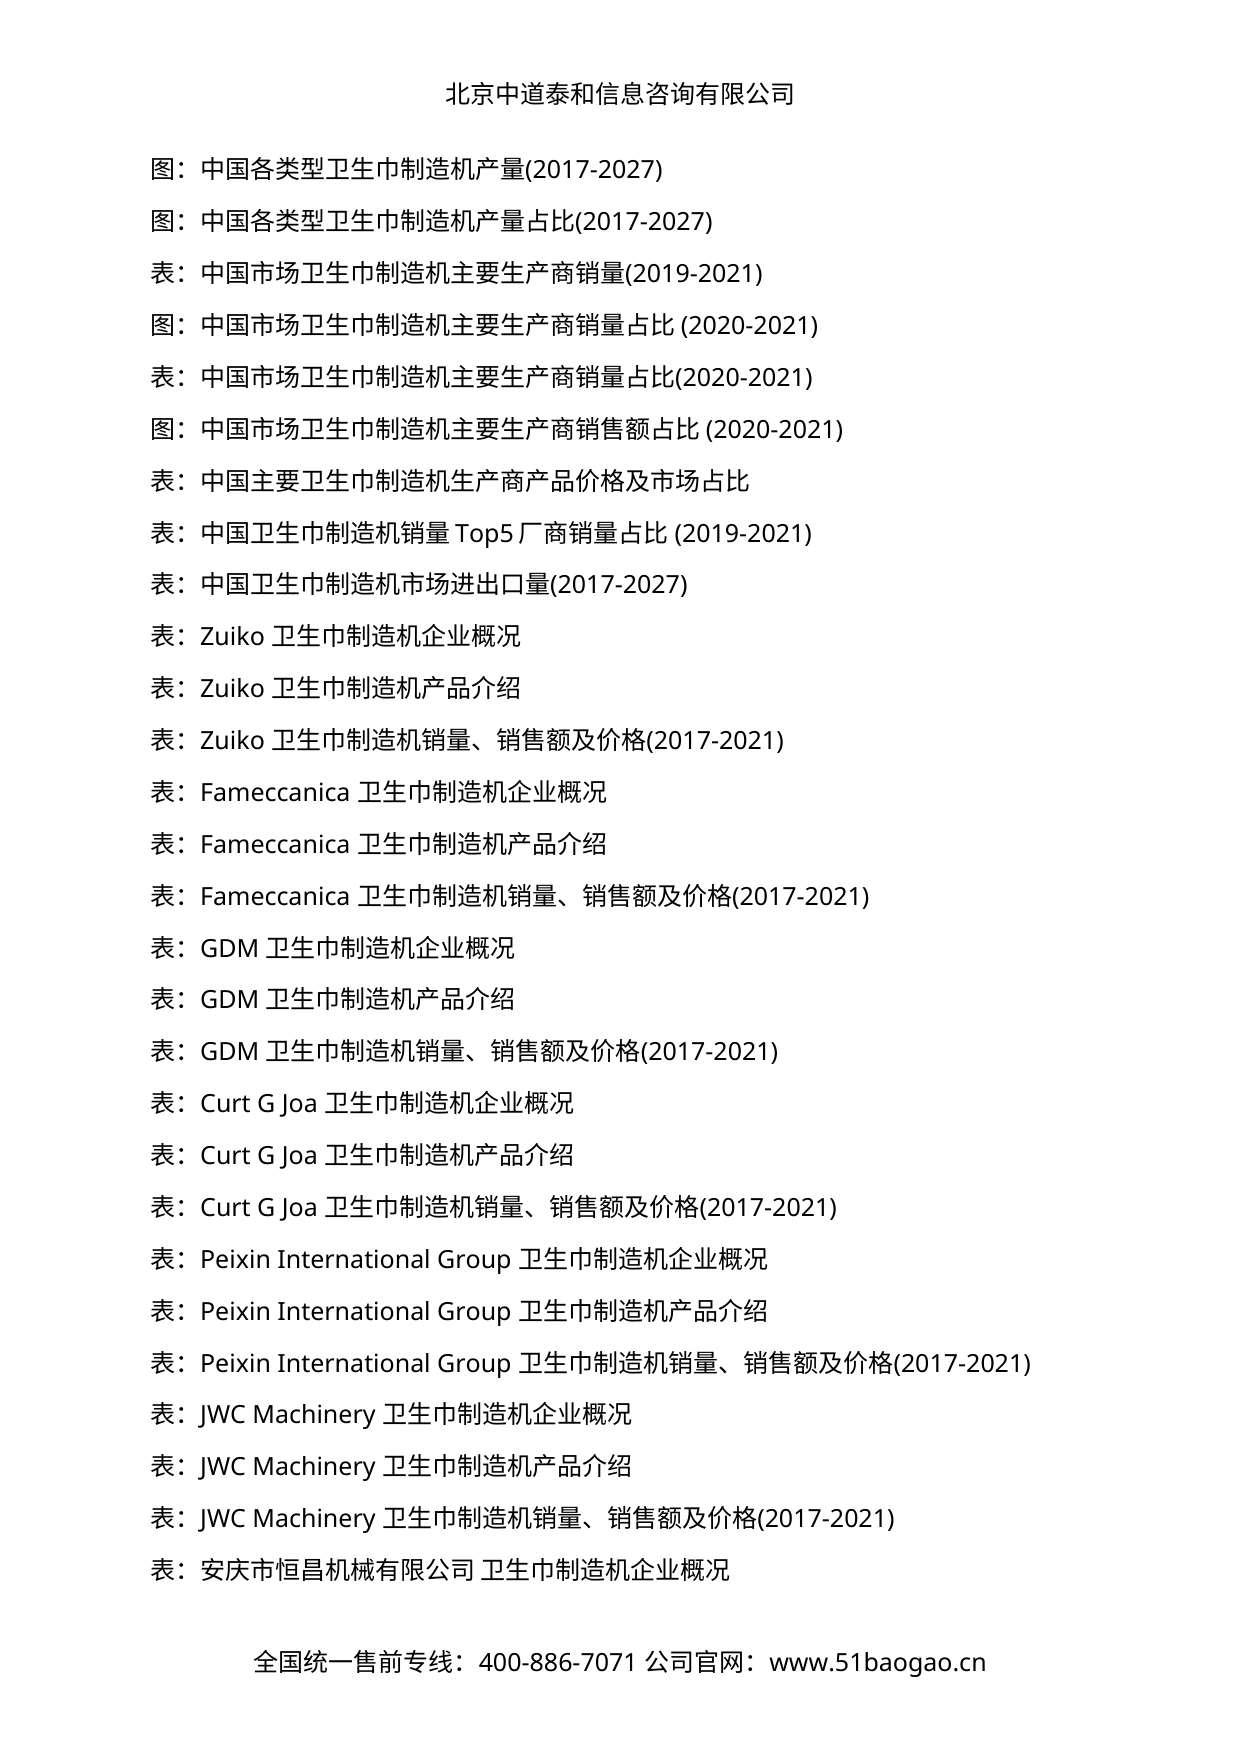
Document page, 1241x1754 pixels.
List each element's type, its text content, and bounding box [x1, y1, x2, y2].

text 表：Curt G Joa 卫生巾制造机产品介绍 [150, 1136, 1090, 1172]
text 表：JWC Machinery 卫生巾制造机产品介绍 [150, 1447, 1090, 1483]
text 表：安庆市恒昌机械有限公司 卫生巾制造机企业概况 [150, 1551, 1090, 1587]
text 表：GDM 卫生巾制造机销量、销售额及价格(2017-2021) [150, 1032, 1090, 1068]
text 图：中国市场卫生巾制造机主要生产商销售额占比 (2020-2021) [150, 409, 1090, 446]
text 表：中国市场卫生巾制造机主要生产商销量占比(2020-2021) [150, 357, 1090, 394]
text 表：中国主要卫生巾制造机生产商产品价格及市场占比 [150, 461, 1090, 497]
text 表：Peixin International Group 卫生巾制造机产品介绍 [150, 1291, 1090, 1327]
text 表：GDM 卫生巾制造机产品介绍 [150, 980, 1090, 1016]
text 图：中国市场卫生巾制造机主要生产商销量占比 (2020-2021) [150, 306, 1090, 342]
text 表：Peixin International Group 卫生巾制造机销量、销售额及价格(2017-2021) [150, 1343, 1090, 1379]
text 表：Zuiko 卫生巾制造机产品介绍 [150, 669, 1090, 705]
text 表：GDM 卫生巾制造机企业概况 [150, 928, 1090, 964]
text 表：Zuiko 卫生巾制造机销量、销售额及价格(2017-2021) [150, 721, 1090, 757]
text 表：Curt G Joa 卫生巾制造机企业概况 [150, 1084, 1090, 1120]
text 图：中国各类型卫生巾制造机产量占比(2017-2027) [150, 202, 1090, 238]
text 表：JWC Machinery 卫生巾制造机销量、销售额及价格(2017-2021) [150, 1499, 1090, 1535]
text 表：Fameccanica 卫生巾制造机产品介绍 [150, 824, 1090, 861]
text 图：中国各类型卫生巾制造机产量(2017-2027) [150, 150, 1090, 186]
text 表：Peixin International Group 卫生巾制造机企业概况 [150, 1239, 1090, 1276]
text 表：Curt G Joa 卫生巾制造机销量、销售额及价格(2017-2021) [150, 1187, 1090, 1224]
text 表：Fameccanica 卫生巾制造机企业概况 [150, 772, 1090, 809]
text 表：Fameccanica 卫生巾制造机销量、销售额及价格(2017-2021) [150, 876, 1090, 912]
text 表：Zuiko 卫生巾制造机企业概况 [150, 617, 1090, 653]
text 表：中国市场卫生巾制造机主要生产商销量(2019-2021) [150, 254, 1090, 290]
text 表：中国卫生巾制造机销量Top5厂商销量占比 (2019-2021) [150, 513, 1090, 549]
text 表：JWC Machinery 卫生巾制造机企业概况 [150, 1395, 1090, 1431]
text 表：中国卫生巾制造机市场进出口量(2017-2027) [150, 565, 1090, 601]
